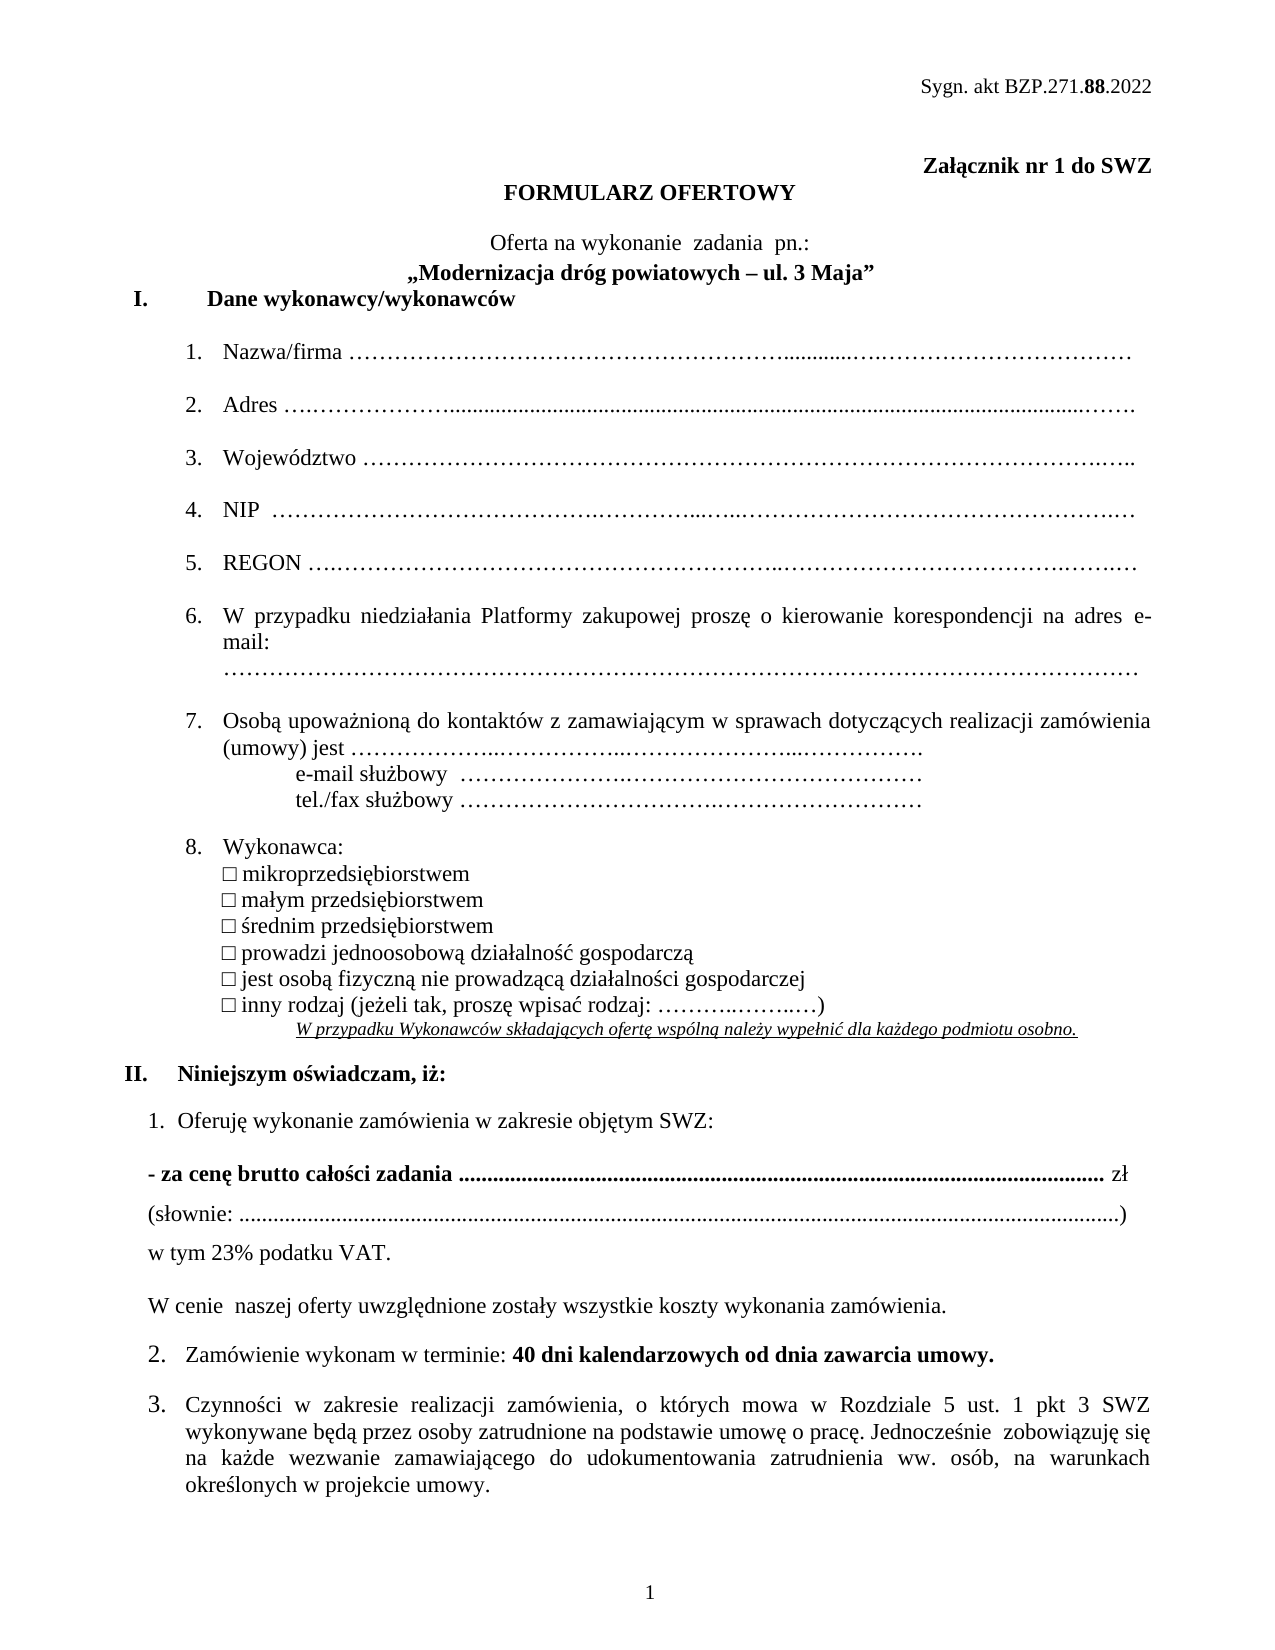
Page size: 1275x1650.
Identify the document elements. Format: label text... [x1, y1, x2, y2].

list Województwo …………………………………………………………………………………….….. [185, 444, 1152, 470]
text Oferta na wykonanie zadania pn.: [148, 229, 1152, 255]
list W przypadku niedziałania Platformy zakupowej proszę o kierowanie korespondencji na adres e-mail: ………………………………………………………………………………………………………… [185, 602, 1152, 681]
list Oferuję wykonanie zamówienia w zakresie objętym SWZ: [148, 1107, 1152, 1134]
text W cenie naszej oferty uwzględnione zostały wszystkie koszty wykonania zamówienia. [148, 1292, 1152, 1318]
list Zamówienie wykonam w terminie: 40 dni kalendarzowych od dnia zawarcia umowy. [148, 1339, 1152, 1368]
text □ prowadzi jednoosobową działalność gospodarczą [222, 939, 1152, 965]
list REGON ….…………………………………………………..……………………………….…….… [185, 549, 1152, 575]
list Nazwa/firma …………………………………………………............….…………………………… [185, 338, 1152, 364]
list □ mikroprzedsiębiorstwem [223, 860, 1152, 886]
list Dane wykonawcy/wykonawców [148, 286, 1152, 312]
list Adres ….………………...............................................................................................................……. [185, 391, 1152, 417]
list Czynności w zakresie realizacji zamówienia, o których mowa w Rozdziale 5 ust. 1 pkt 3 SWZ wykonywane będą przez osoby zatrudnione na podstawie umowę o pracę. Jednocześnie zobowiązuję się na każde wezwanie zamawiającego do udokumentowania zatrudnienia ww. osób, na warunkach określonych w projekcie umowy. [148, 1389, 1152, 1497]
list Wykonawca: [185, 833, 1152, 860]
list e-mail służbowy ………………….………………………………… [223, 760, 1152, 786]
list Osobą upoważnioną do kontaktów z zamawiającym w sprawach dotyczących realizacji zamówienia (umowy) jest ………………..……………..…………………...……………. [185, 707, 1152, 760]
list tel./fax służbowy …………………………….……………………… [223, 786, 1152, 813]
list NIP …………………………………….…………...…..………………………………………….… [185, 496, 1152, 523]
list Niniejszym oświadczam, iż: [148, 1060, 1152, 1087]
text □ jest osobą fizyczną nie prowadzącą działalności gospodarczej [222, 965, 1152, 992]
text □ małym przedsiębiorstwem [222, 886, 1152, 912]
list „Modernizacja dróg powiatowych – ul. 3 Maja” [207, 259, 1152, 286]
text Załącznik nr 1 do SWZ [148, 152, 1152, 178]
list W przypadku Wykonawców składających ofertę wspólną należy wypełnić dla każdego podmiotu osobno. [223, 1018, 1152, 1039]
subtitle FORMULARZ OFERTOWY [148, 178, 1152, 205]
text □ średnim przedsiębiorstwem [222, 912, 1152, 939]
text - za cenę brutto całości zadania ................................................................................................................. zł (słownie: ..........................................................................................................................................................) [148, 1160, 1152, 1226]
text w tym 23% podatku VAT. [148, 1239, 1152, 1266]
text □ inny rodzaj (jeżeli tak, proszę wpisać rodzaj: ………..……..…) [222, 992, 1152, 1018]
